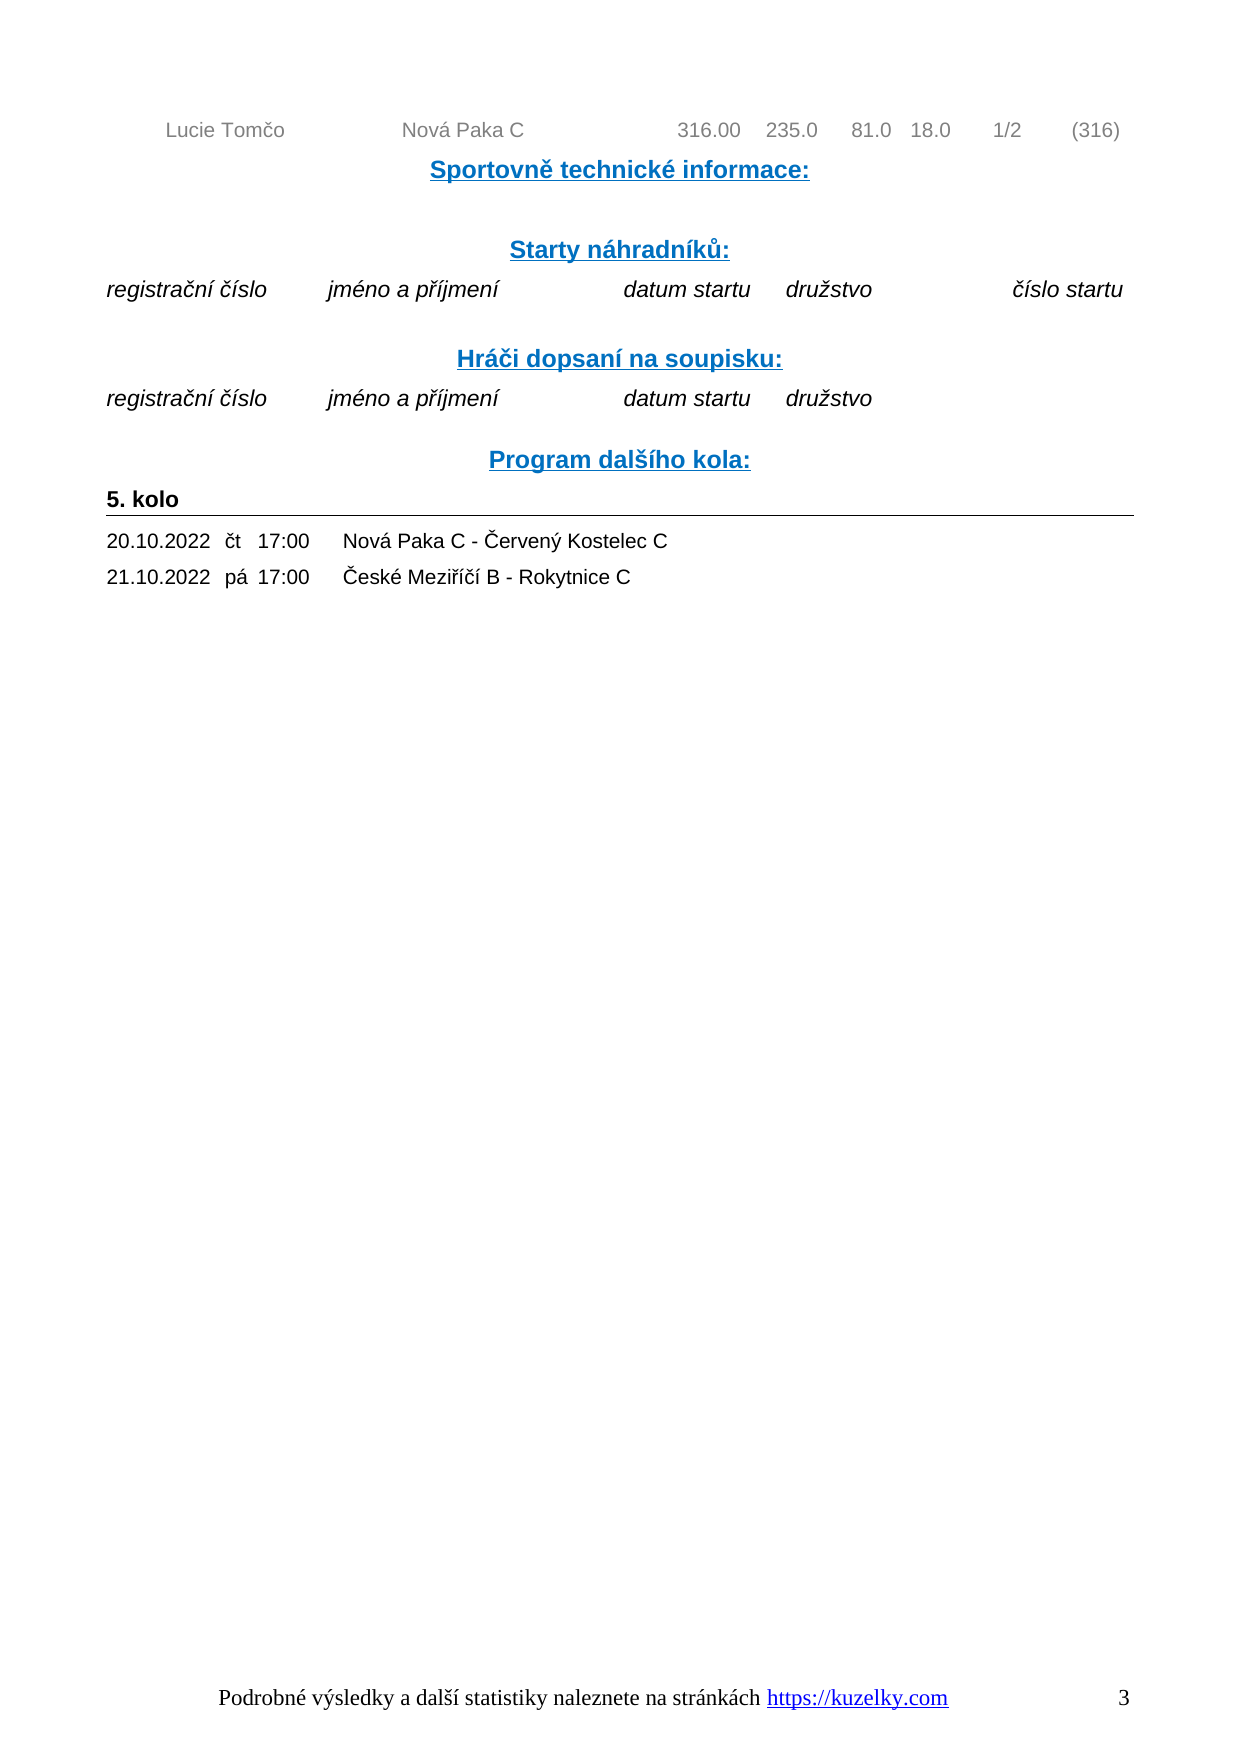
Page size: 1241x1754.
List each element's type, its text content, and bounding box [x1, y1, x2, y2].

text Starty náhradníků: [94, 235, 1145, 263]
text Program dalšího kola: [94, 445, 1145, 474]
text 21.10.2022 pá 17:00 České Meziříčí B - Rokytnice C [106, 565, 1134, 589]
text registrační číslo jméno a příjmení datum startu družstvo [106, 385, 1134, 411]
text Lucie Tomčo Nová Paka C 316.00 235.0 81.0 18.0 1/2 (316) [106, 118, 1134, 142]
text Hráči dopsaní na soupisku: [94, 315, 1145, 372]
text registrační číslo jméno a příjmení datum startu družstvo číslo startu [106, 276, 1134, 302]
text Sportovně technické informace: [94, 154, 1145, 183]
text 20.10.2022 čt 17:00 Nová Paka C - Červený Kostelec C [106, 528, 1134, 552]
text 5. kolo [106, 486, 1134, 515]
